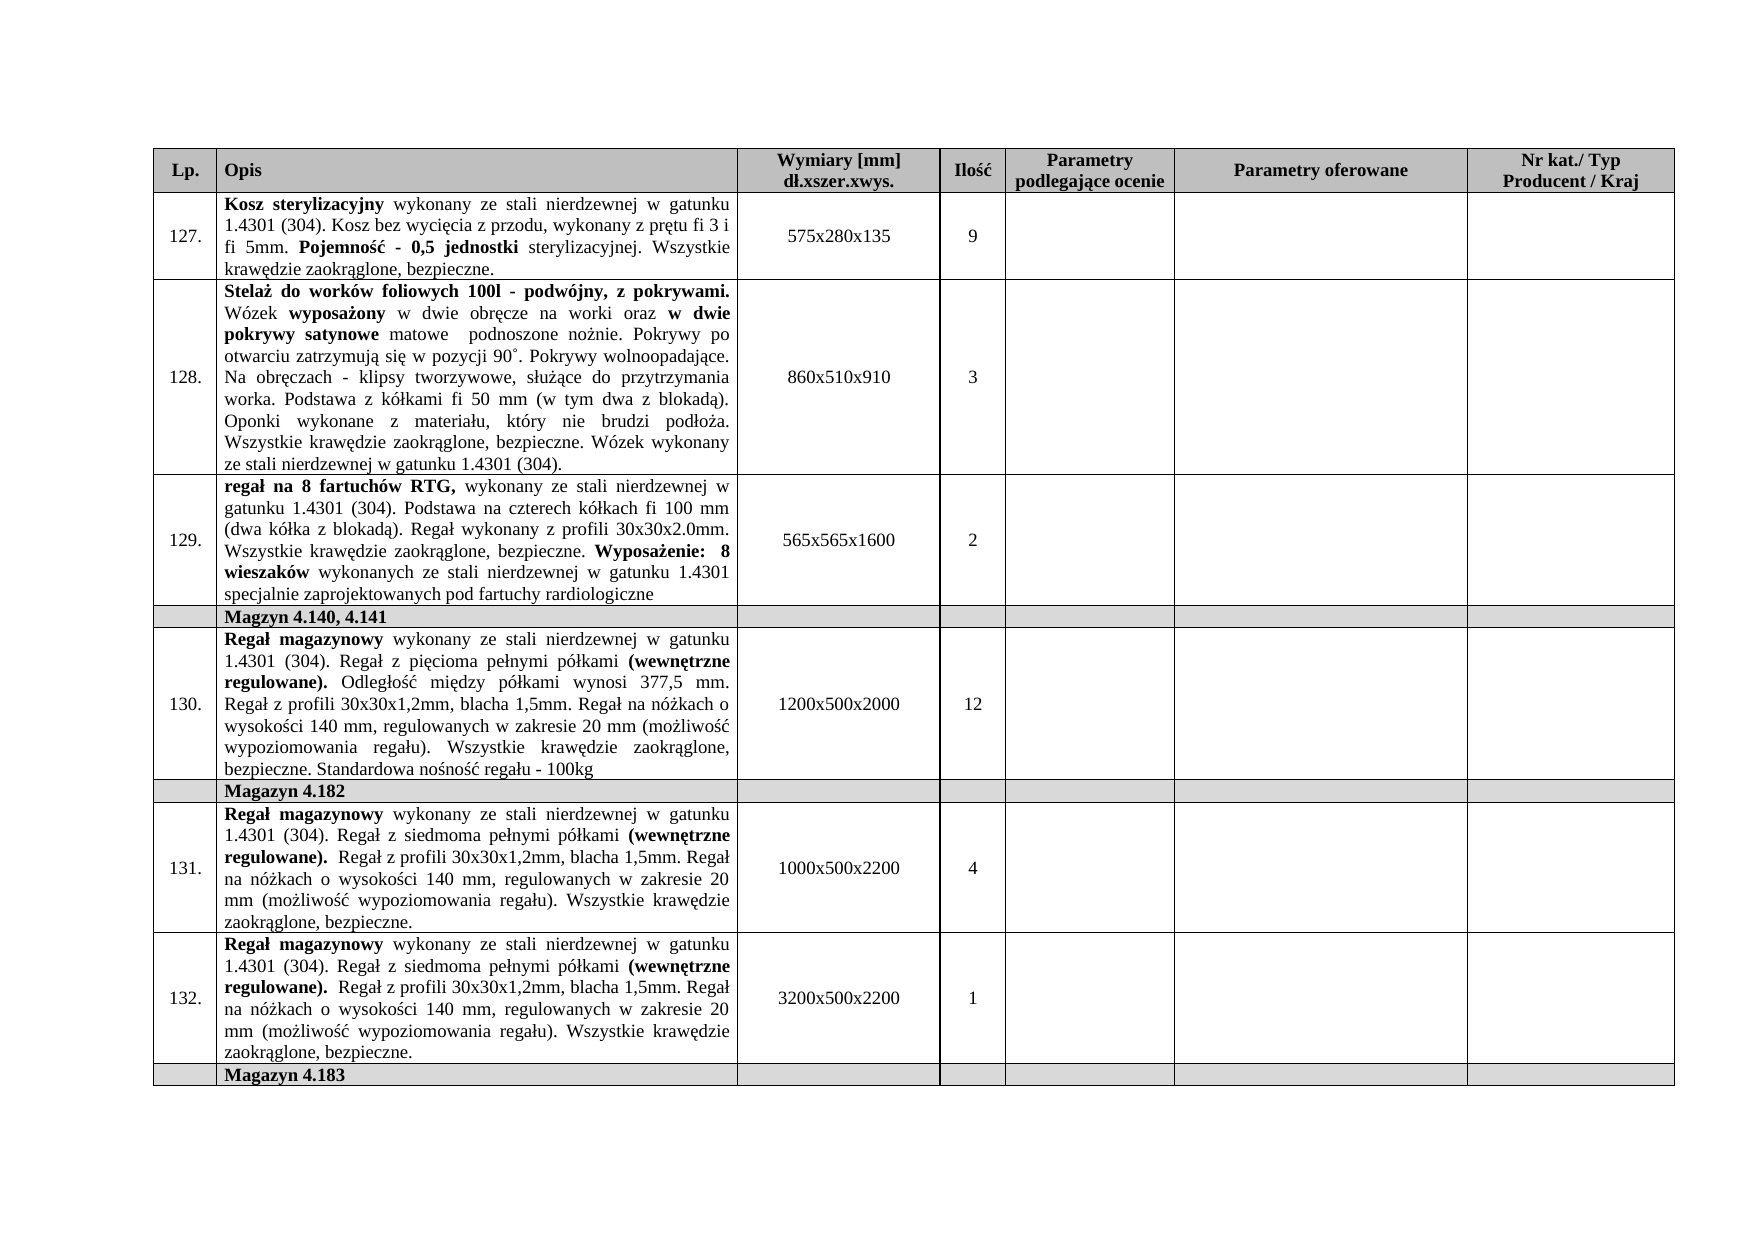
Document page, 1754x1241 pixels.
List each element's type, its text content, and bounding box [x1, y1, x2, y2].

table_cell Magazyn 4.182 [217, 780, 737, 802]
table_cell [1468, 780, 1674, 802]
table_cell [1175, 933, 1467, 1063]
table_cell 575x280x135 [738, 193, 939, 279]
table_cell [738, 606, 939, 627]
table_cell [1175, 475, 1467, 604]
table_cell regał na 8 fartuchów RTG, wykonany ze stali nierdzewnej w gatunku 1.4301 (304). Podstawa na czterech kółkach fi 100 mm (dwa kółka z blokadą). Regał wykonany z profili 30x30x2.0mm. Wszystkie krawędzie zaokrąglone, bezpieczne. Wyposażenie: 8 wieszaków wykonanych ze stali nierdzewnej w gatunku 1.4301 specjalnie zaprojektowanych pod fartuchy rardiologiczne [217, 475, 737, 604]
table_header Nr kat./ Typ Producent / Kraj [1468, 149, 1674, 192]
table_cell [1175, 780, 1467, 802]
table_cell 2 [941, 475, 1005, 604]
table_cell [1175, 280, 1467, 474]
table_cell 127. [154, 193, 216, 279]
table_cell [738, 1064, 939, 1085]
table_cell 860x510x910 [738, 280, 939, 474]
table_cell [1468, 193, 1674, 279]
table_cell [941, 1064, 1005, 1085]
table_header Ilość [941, 149, 1005, 192]
table_cell 4 [941, 803, 1005, 932]
table_cell Stelaż do worków foliowych 100l - podwójny, z pokrywami. Wózek wyposażony w dwie obręcze na worki oraz w dwie pokrywy satynowe matowe podnoszone nożnie. Pokrywy po otwarciu zatrzymują się w pozycji 90˚. Pokrywy wolnoopadające. Na obręczach - klipsy tworzywowe, służące do przytrzymania worka. Podstawa z kółkami fi 50 mm (w tym dwa z blokadą). Oponki wykonane z materiału, który nie brudzi podłoża. Wszystkie krawędzie zaokrąglone, bezpieczne. Wózek wykonany ze stali nierdzewnej w gatunku 1.4301 (304). [217, 280, 737, 474]
table_cell [1006, 1064, 1174, 1085]
table_cell [154, 780, 216, 802]
table_cell Regał magazynowy wykonany ze stali nierdzewnej w gatunku 1.4301 (304). Regał z siedmoma pełnymi półkami (wewnętrzne regulowane). Regał z profili 30x30x1,2mm, blacha 1,5mm. Regał na nóżkach o wysokości 140 mm, regulowanych w zakresie 20 mm (możliwość wypoziomowania regału). Wszystkie krawędzie zaokrąglone, bezpieczne. [217, 803, 737, 932]
table_cell [1468, 475, 1674, 604]
table_cell [1175, 803, 1467, 932]
table_cell [1175, 193, 1467, 279]
table_cell 1 [941, 933, 1005, 1063]
table_cell [1006, 933, 1174, 1063]
table_cell [1006, 193, 1174, 279]
table_header Lp. [154, 149, 216, 192]
table_cell [1006, 628, 1174, 779]
table_cell [1468, 933, 1674, 1063]
table_header Opis [217, 149, 737, 192]
table_cell [1468, 803, 1674, 932]
table_cell [1468, 1064, 1674, 1085]
table_cell Kosz sterylizacyjny wykonany ze stali nierdzewnej w gatunku 1.4301 (304). Kosz bez wycięcia z przodu, wykonany z prętu fi 3 i fi 5mm. Pojemność - 0,5 jednostki sterylizacyjnej. Wszystkie krawędzie zaokrąglone, bezpieczne. [217, 193, 737, 279]
table_cell [1468, 606, 1674, 627]
table_cell 131. [154, 803, 216, 932]
table_cell [154, 606, 216, 627]
table_cell Magazyn 4.183 [217, 1064, 737, 1085]
table_cell 3 [941, 280, 1005, 474]
table_cell [154, 1064, 216, 1085]
table_cell 132. [154, 933, 216, 1063]
table_cell Regał magazynowy wykonany ze stali nierdzewnej w gatunku 1.4301 (304). Regał z pięcioma pełnymi półkami (wewnętrzne regulowane). Odległość między półkami wynosi 377,5 mm. Regał z profili 30x30x1,2mm, blacha 1,5mm. Regał na nóżkach o wysokości 140 mm, regulowanych w zakresie 20 mm (możliwość wypoziomowania regału). Wszystkie krawędzie zaokrąglone, bezpieczne. Standardowa nośność regału - 100kg [217, 628, 737, 779]
table_cell [1468, 280, 1674, 474]
table_cell [1006, 280, 1174, 474]
table_cell [1175, 606, 1467, 627]
table_cell [1006, 606, 1174, 627]
table_cell Magzyn 4.140, 4.141 [217, 606, 737, 627]
table_cell 1000x500x2200 [738, 803, 939, 932]
table_cell 128. [154, 280, 216, 474]
table_cell 1200x500x2000 [738, 628, 939, 779]
table_header Parametry oferowane [1175, 149, 1467, 192]
table_cell 9 [941, 193, 1005, 279]
table_cell [1468, 628, 1674, 779]
table_cell [941, 780, 1005, 802]
table_cell [1006, 803, 1174, 932]
table_cell [941, 606, 1005, 627]
table_cell [1175, 1064, 1467, 1085]
table_cell [1175, 628, 1467, 779]
table_cell [738, 780, 939, 802]
table_cell 130. [154, 628, 216, 779]
table_cell 12 [941, 628, 1005, 779]
table_header Parametry podlegające ocenie [1006, 149, 1174, 192]
table_cell 565x565x1600 [738, 475, 939, 604]
table_cell Regał magazynowy wykonany ze stali nierdzewnej w gatunku 1.4301 (304). Regał z siedmoma pełnymi półkami (wewnętrzne regulowane). Regał z profili 30x30x1,2mm, blacha 1,5mm. Regał na nóżkach o wysokości 140 mm, regulowanych w zakresie 20 mm (możliwość wypoziomowania regału). Wszystkie krawędzie zaokrąglone, bezpieczne. [217, 933, 737, 1063]
table_header Wymiary [mm] dł.xszer.xwys. [738, 149, 939, 192]
table_cell 3200x500x2200 [738, 933, 939, 1063]
table_cell 129. [154, 475, 216, 604]
table_cell [1006, 475, 1174, 604]
table_cell [1006, 780, 1174, 802]
